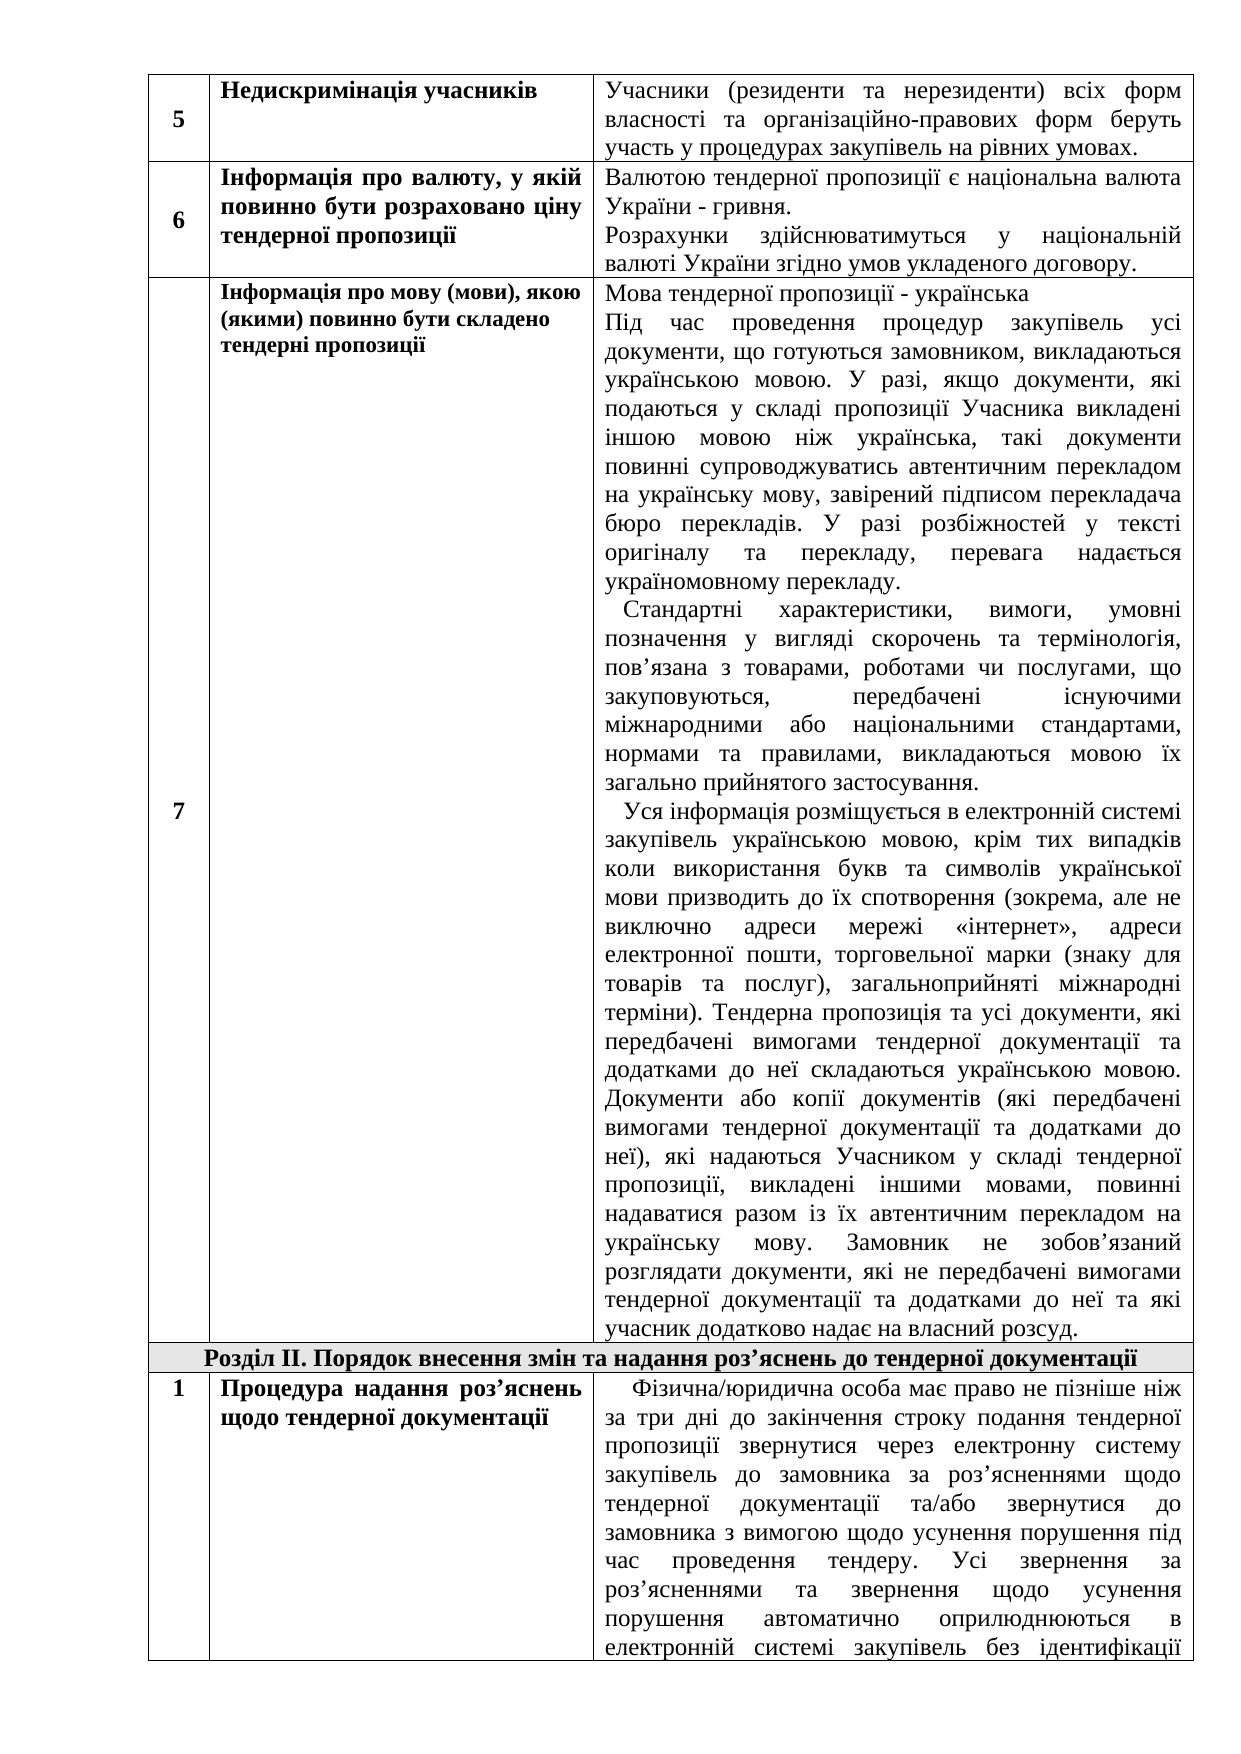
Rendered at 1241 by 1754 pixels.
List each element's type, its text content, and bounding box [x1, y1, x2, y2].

table_cell Недискримінація учасників [210, 75, 593, 161]
table_cell Учасники (резиденти та нерезиденти) всіх форм власності та організаційно-правових форм беруть участь у процедурах закупівель на рівних умовах. [594, 75, 1193, 161]
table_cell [210, 1373, 593, 1660]
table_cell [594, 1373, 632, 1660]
table_cell 1 [149, 1373, 209, 1660]
table_cell Валютою тендерної пропозиції є національна валюта України - гривня. Розрахунки здійснюватимуться у національній валюті України згідно умов укладеного договору. [594, 162, 1193, 277]
table_cell Розділ ІІ. Порядок внесення змін та надання роз’яснень до тендерної документації [149, 1343, 1193, 1372]
table_cell 6 [149, 162, 209, 277]
table_cell 5 [149, 75, 209, 161]
table_cell Інформація про мову (мови), якою (якими) повинно бути складено тендерні пропозиції [210, 278, 593, 1342]
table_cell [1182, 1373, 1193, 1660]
table_cell Мова тендерної пропозиції - українська Під час проведення процедур закупівель усі документи, що готуються замовником, викладаються українською мовою. У разі, якщо документи, які подаються у складі пропозиції Учасника викладені іншою мовою ніж українська, такі документи повинні супроводжуватись автентичним перекладом на українську мову, завірений підписом перекладача бюро перекладів. У разі розбіжностей у тексті оригіналу та перекладу, перевага надається україномовному перекладу. Стандартні характеристики, вимоги, умовні позначення у вигляді скорочень та термінологія, пов’язана з товарами, роботами чи послугами, що закуповуються, передбачені існуючими міжнародними або національними стандартами, нормами та правилами, викладаються мовою їх загально прийнятого застосування. Уся інформація розміщується в електронній системі закупівель українською мовою, крім тих випадків коли використання букв та символів української мови призводить до їх спотворення (зокрема, але не виключно адреси мережі «інтернет», адреси електронної пошти, торговельної марки (знаку для товарів та послуг), загальноприйняті міжнародні терміни). Тендерна пропозиція та усі документи, які передбачені вимогами тендерної документації та додатками до неї складаються українською мовою. Документи або копії документів (які передбачені вимогами тендерної документації та додатками до неї), які надаються Учасником у складі тендерної пропозиції, викладені іншими мовами, повинні надаватися разом із їх автентичним перекладом на українську мову. Замовник не зобов’язаний розглядати документи, які не передбачені вимогами тендерної документації та додатками до неї та які учасник додатково надає на власний розсуд. [594, 278, 1193, 1342]
table_cell Інформація про валюту, у якій повинно бути розраховано ціну тендерної пропозиції [210, 162, 593, 277]
table_cell 7 [149, 278, 209, 1342]
